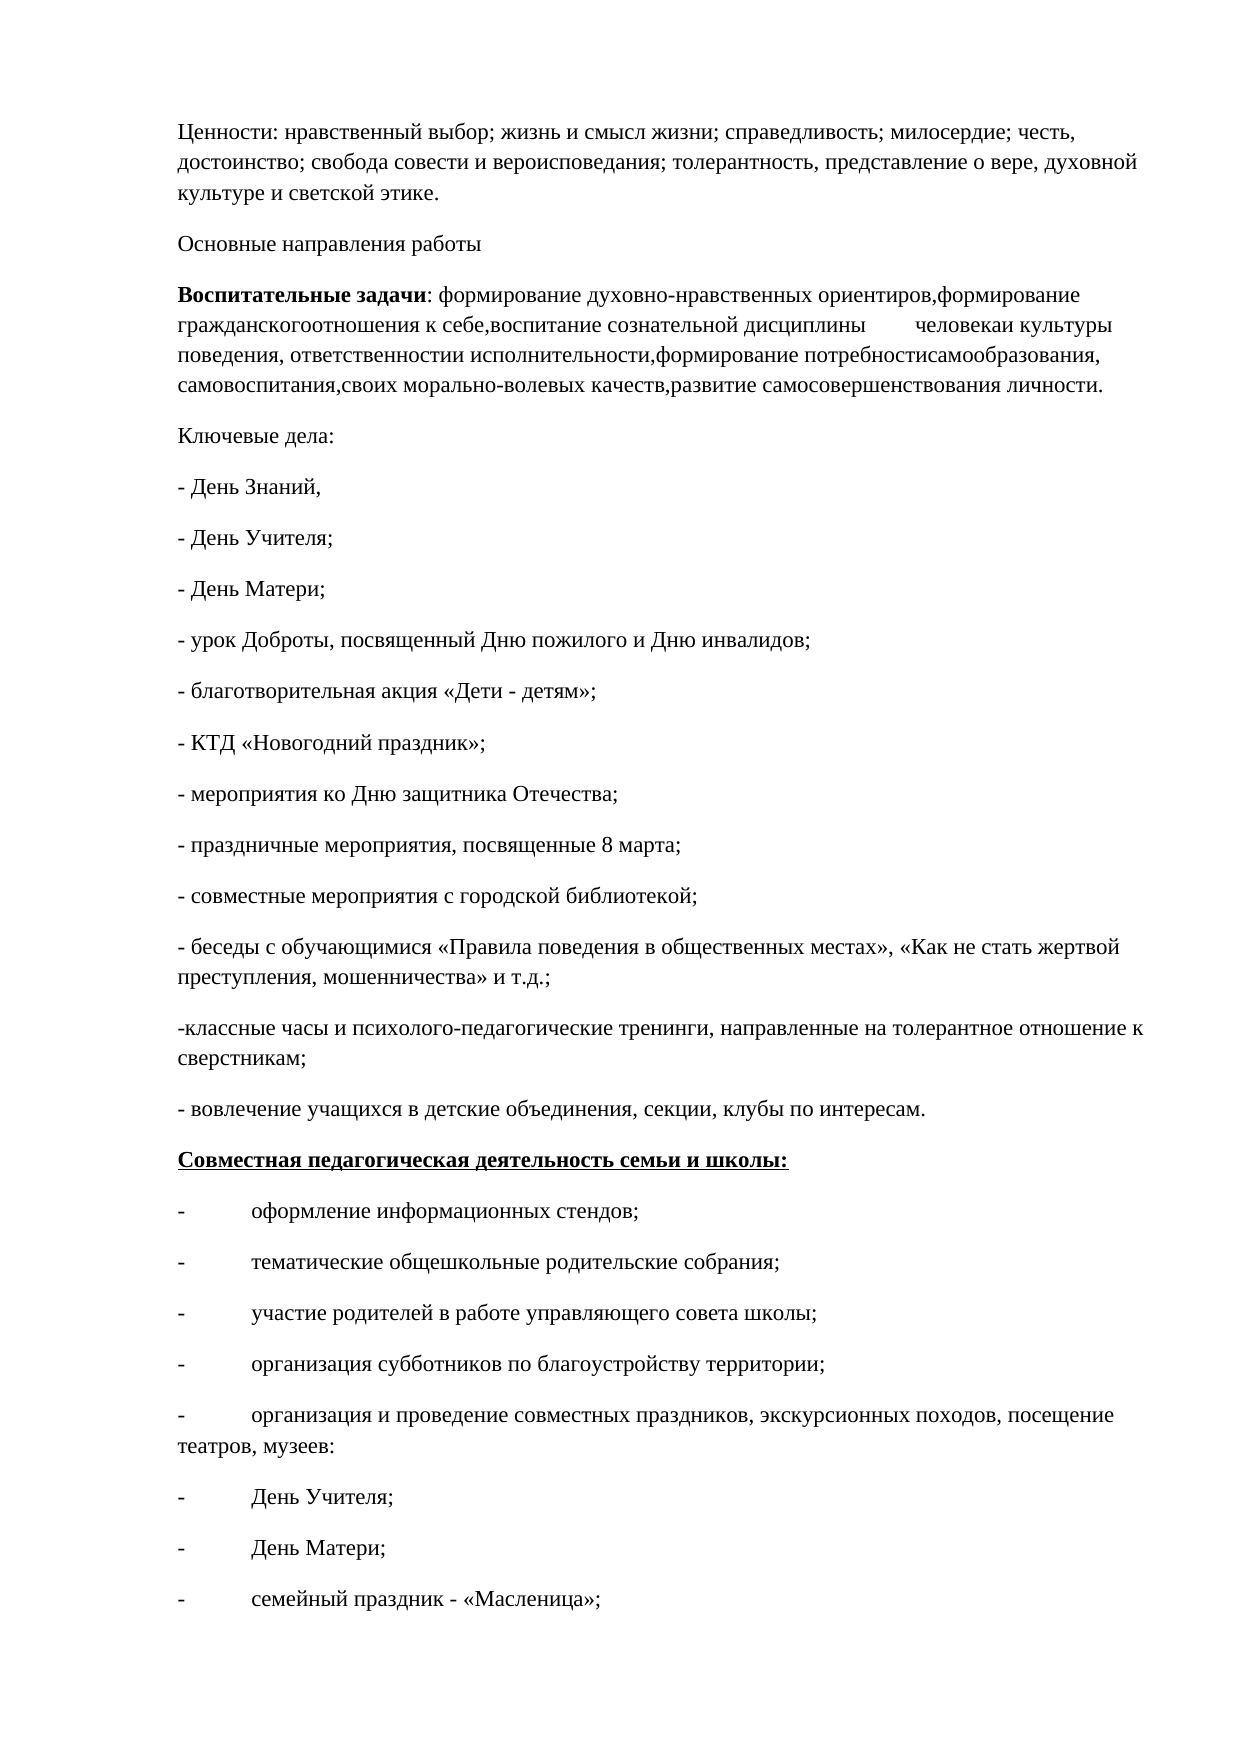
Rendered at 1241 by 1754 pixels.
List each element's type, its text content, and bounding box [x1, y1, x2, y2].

text - День Учителя; [177, 1483, 1152, 1509]
text - семейный праздник - «Масленица»; [177, 1585, 1152, 1611]
text Ценности: нравственный выбор; жизнь и смысл жизни; справедливость; милосердие; честь, достоинство; свобода совести и вероисповедания; толерантность, представление о вере, духовной культуре и светской этике. [177, 118, 1152, 205]
text - беседы с обучающимися «Правила поведения в общественных местах», «Как не стать жертвой преступления, мошенничества» и т.д.; [177, 933, 1152, 989]
text - тематические общешкольные родительские собрания; [177, 1248, 1152, 1275]
text Совместная педагогическая деятельность семьи и школы: [177, 1146, 1152, 1173]
text - участие родителей в работе управляющего совета школы; [177, 1299, 1152, 1326]
text - День Знаний, [177, 473, 1152, 500]
text - мероприятия ко Дню защитника Отечества; [177, 779, 1152, 806]
text - урок Доброты, посвященный Дню пожилого и Дню инвалидов; [177, 626, 1152, 653]
text - День Матери; [177, 575, 1152, 602]
text -классные часы и психолого-педагогические тренинги, направленные на толерантное отношение к сверстникам; [177, 1014, 1152, 1071]
text - организация субботников по благоустройству территории; [177, 1350, 1152, 1377]
text - организация и проведение совместных праздников, экскурсионных походов, посещение театров, музеев: [177, 1401, 1152, 1458]
text - КТД «Новогодний праздник»; [177, 728, 1152, 755]
text - благотворительная акция «Дети - детям»; [177, 677, 1152, 704]
text - вовлечение учащихся в детские объединения, секции, клубы по интересам. [177, 1095, 1152, 1122]
text - совместные мероприятия с городской библиотекой; [177, 882, 1152, 908]
text - День Матери; [177, 1534, 1152, 1560]
text - оформление информационных стендов; [177, 1197, 1152, 1224]
text - День Учителя; [177, 524, 1152, 551]
text Основные направления работы [177, 229, 1152, 256]
text - праздничные мероприятия, посвященные 8 марта; [177, 831, 1152, 857]
text Ключевые дела: [177, 422, 1152, 449]
text Воспитательные задачи: формирование духовно-нравственных ориентиров,формирование гражданскогоотношения к себе,воспитание сознательной дисциплины человекаи культуры поведения, ответственностии исполнительности,формирование потребностисамообразования, самовоспитания,своих морально-волевых качеств,развитие самосовершенствования личности. [177, 281, 1152, 398]
